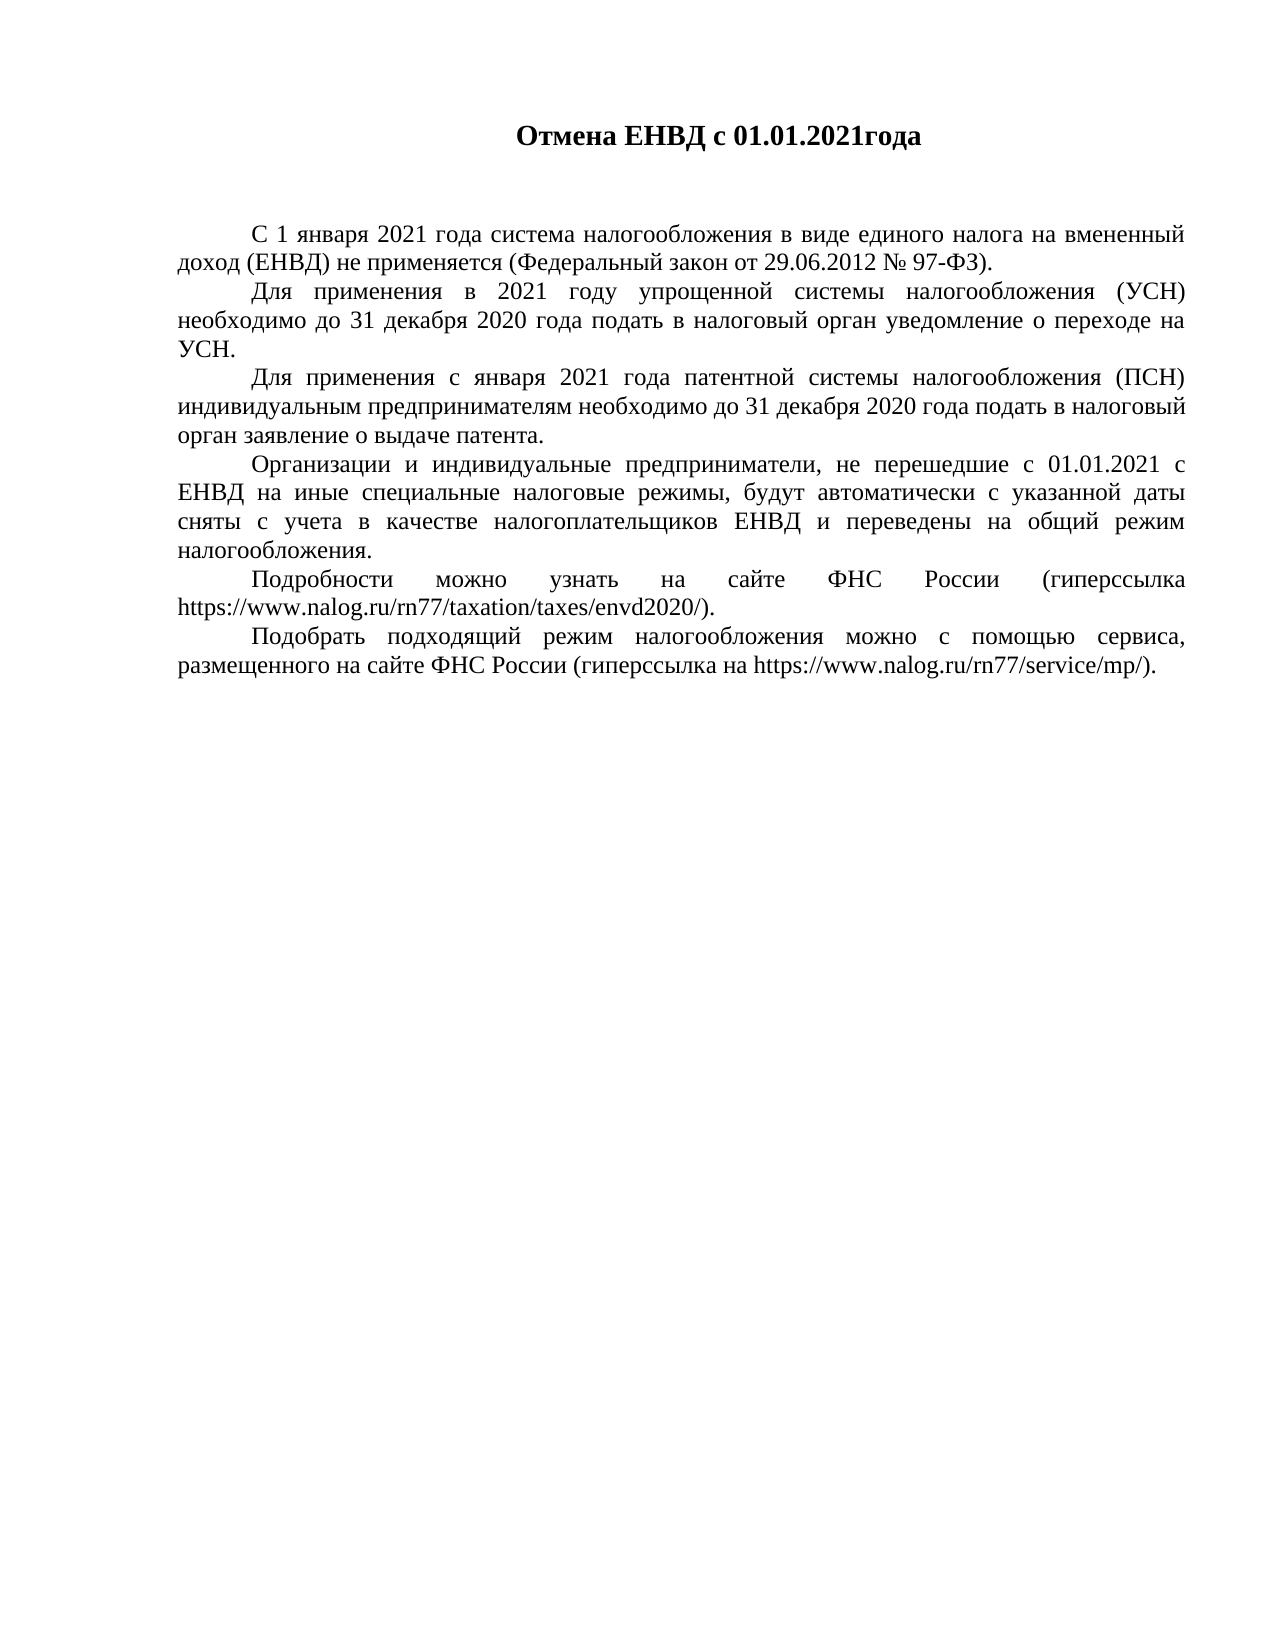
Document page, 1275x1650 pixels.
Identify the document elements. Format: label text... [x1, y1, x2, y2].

text Подобрать подходящий режим налогообложения можно с помощью сервиса, размещенного на сайте ФНС России (гиперссылка на https://www.nalog.ru/rn77/service/mp/). [177, 621, 1186, 679]
text Для применения в 2021 году упрощенной системы налогообложения (УСН) необходимо до 31 декабря 2020 года подать в налоговый орган уведомление о переходе на УСН. [177, 276, 1186, 362]
text Подробности можно узнать на сайте ФНС России (гиперссылка https://www.nalog.ru/rn77/taxation/taxes/envd2020/). [177, 564, 1186, 621]
text Отмена ЕНВД с 01.01.2021года [177, 118, 1186, 152]
text Для применения с января 2021 года патентной системы налогообложения (ПСН) индивидуальным предпринимателям необходимо до 31 декабря 2020 года подать в налоговый орган заявление о выдаче патента. [177, 362, 1186, 449]
text Организации и индивидуальные предприниматели, не перешедшие с 01.01.2021 с ЕНВД на иные специальные налоговые режимы, будут автоматически с указанной даты сняты с учета в качестве налогоплательщиков ЕНВД и переведены на общий режим налогообложения. [177, 449, 1186, 564]
text С 1 января 2021 года система налогообложения в виде единого налога на вмененный доход (ЕНВД) не применяется (Федеральный закон от 29.06.2012 № 97-ФЗ). [177, 219, 1186, 276]
